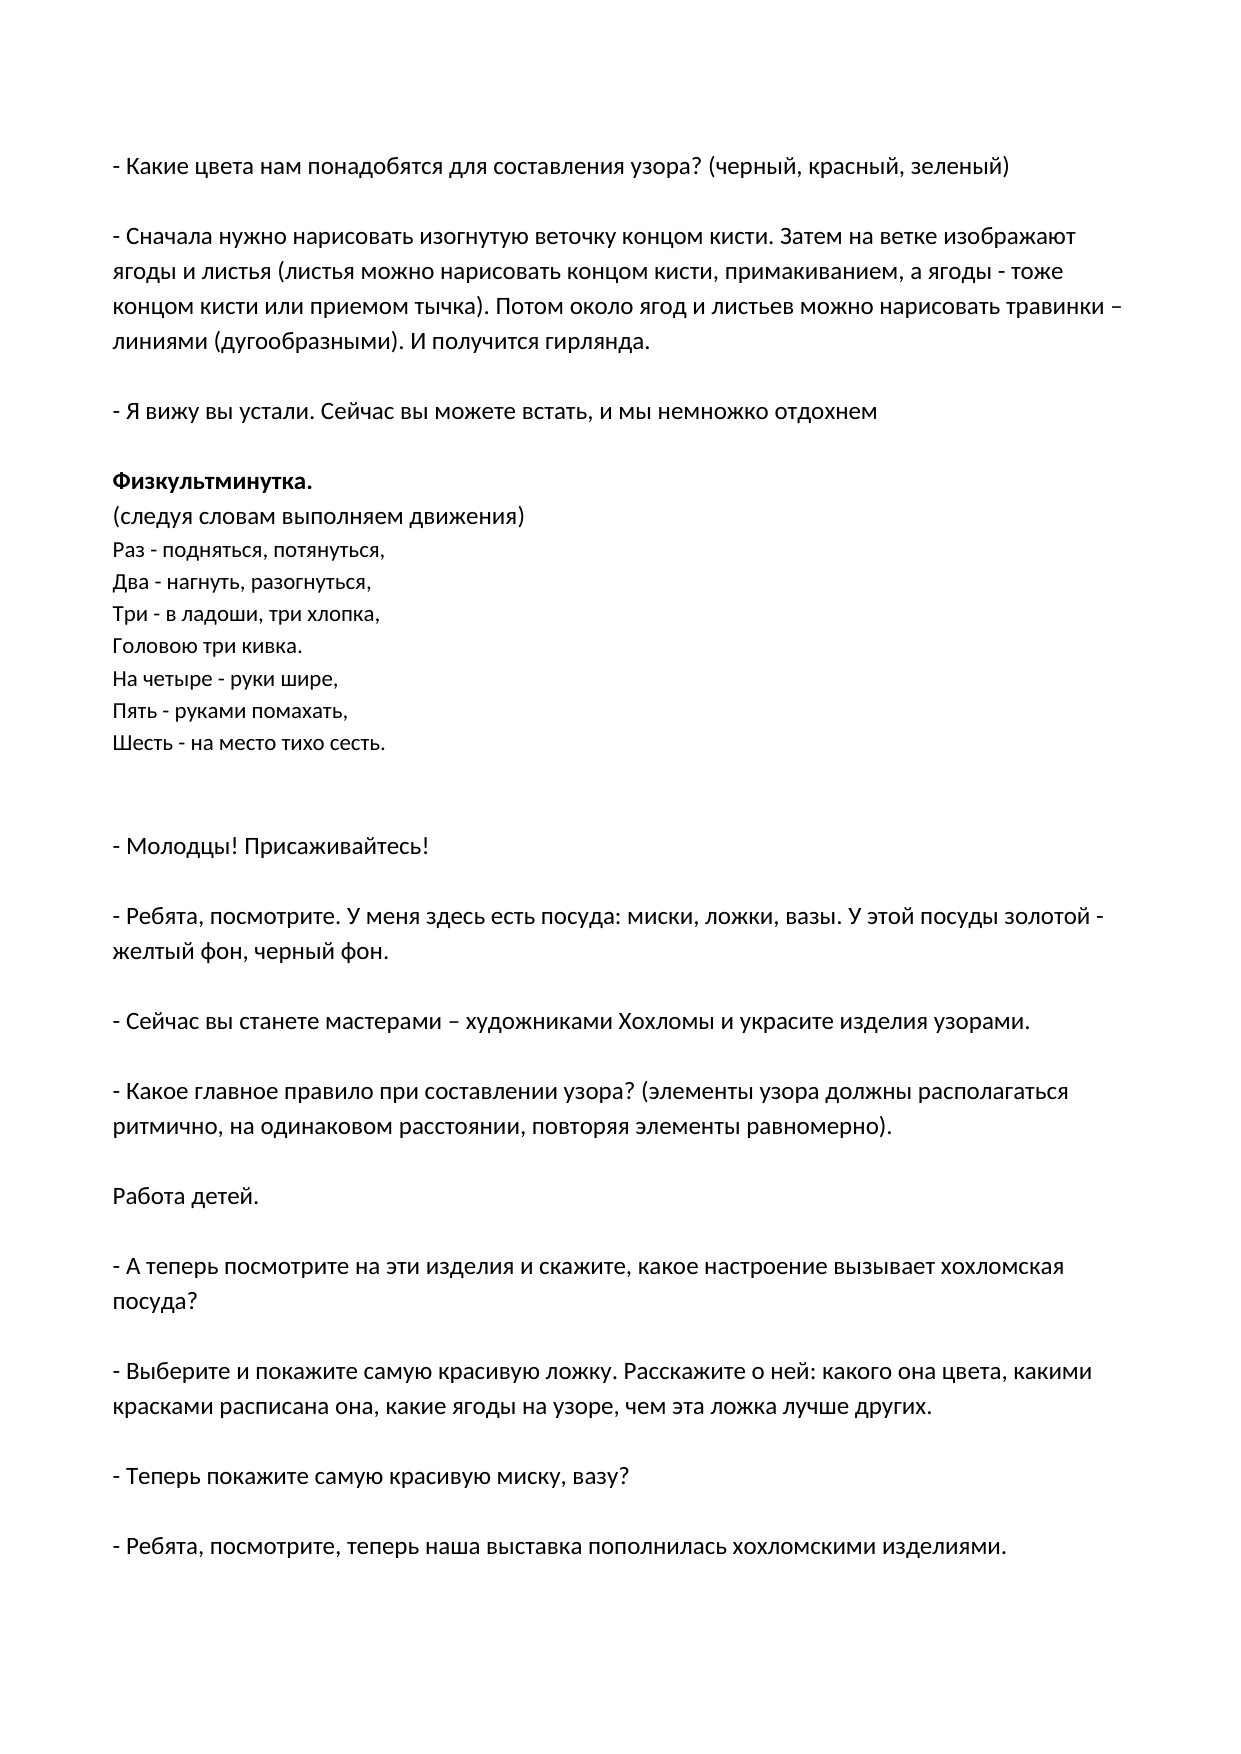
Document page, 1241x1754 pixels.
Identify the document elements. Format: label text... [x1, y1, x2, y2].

text - А теперь посмотрите на эти изделия и скажите, какое настроение вызывает хохломская посуда? [112, 1250, 1128, 1316]
text - Сначала нужно нарисовать изогнутую веточку концом кисти. Затем на ветке изображают ягоды и листья (листья можно нарисовать концом кисти, примакиванием, а ягоды - тоже концом кисти или приемом тычка). Потом около ягод и листьев можно нарисовать травинки – линиями (дугообразными). И получится гирлянда. [112, 220, 1128, 356]
text - Какие цвета нам понадобятся для составления узора? (черный, красный, зеленый) [112, 150, 1128, 181]
text - Молодцы! Присаживайтесь! [112, 830, 1128, 861]
text - Я вижу вы устали. Сейчас вы можете встать, и мы немножко отдохнем [112, 395, 1128, 426]
text - Ребята, посмотрите. У меня здесь есть посуда: миски, ложки, вазы. У этой посуды золотой - желтый фон, черный фон. [112, 900, 1128, 966]
text - Сейчас вы станете мастерами – художниками Хохломы и украсите изделия узорами. [112, 1005, 1128, 1036]
text - Теперь покажите самую красивую миску, вазу? [112, 1460, 1128, 1491]
text - Ребята, посмотрите, теперь наша выставка пополнилась хохломскими изделиями. [112, 1530, 1128, 1561]
text - Выберите и покажите самую красивую ложку. Расскажите о ней: какого она цвета, какими красками расписана она, какие ягоды на узоре, чем эта ложка лучше других. [112, 1355, 1128, 1421]
text (следуя словам выполняем движения) [112, 500, 1128, 531]
text Физкультминутка. [112, 465, 1128, 496]
text Раз - подняться, потянуться, Два - нагнуть, разогнуться, Три - в ладоши, три хлопка, Головою три кивка. На четыре - руки шире, Пять - руками помахать, Шесть - на место тихо сесть. [112, 535, 1128, 756]
text - Какое главное правило при составлении узора? (элементы узора должны располагаться ритмично, на одинаковом расстоянии, повторяя элементы равномерно). [112, 1075, 1128, 1141]
text Работа детей. [112, 1180, 1128, 1211]
